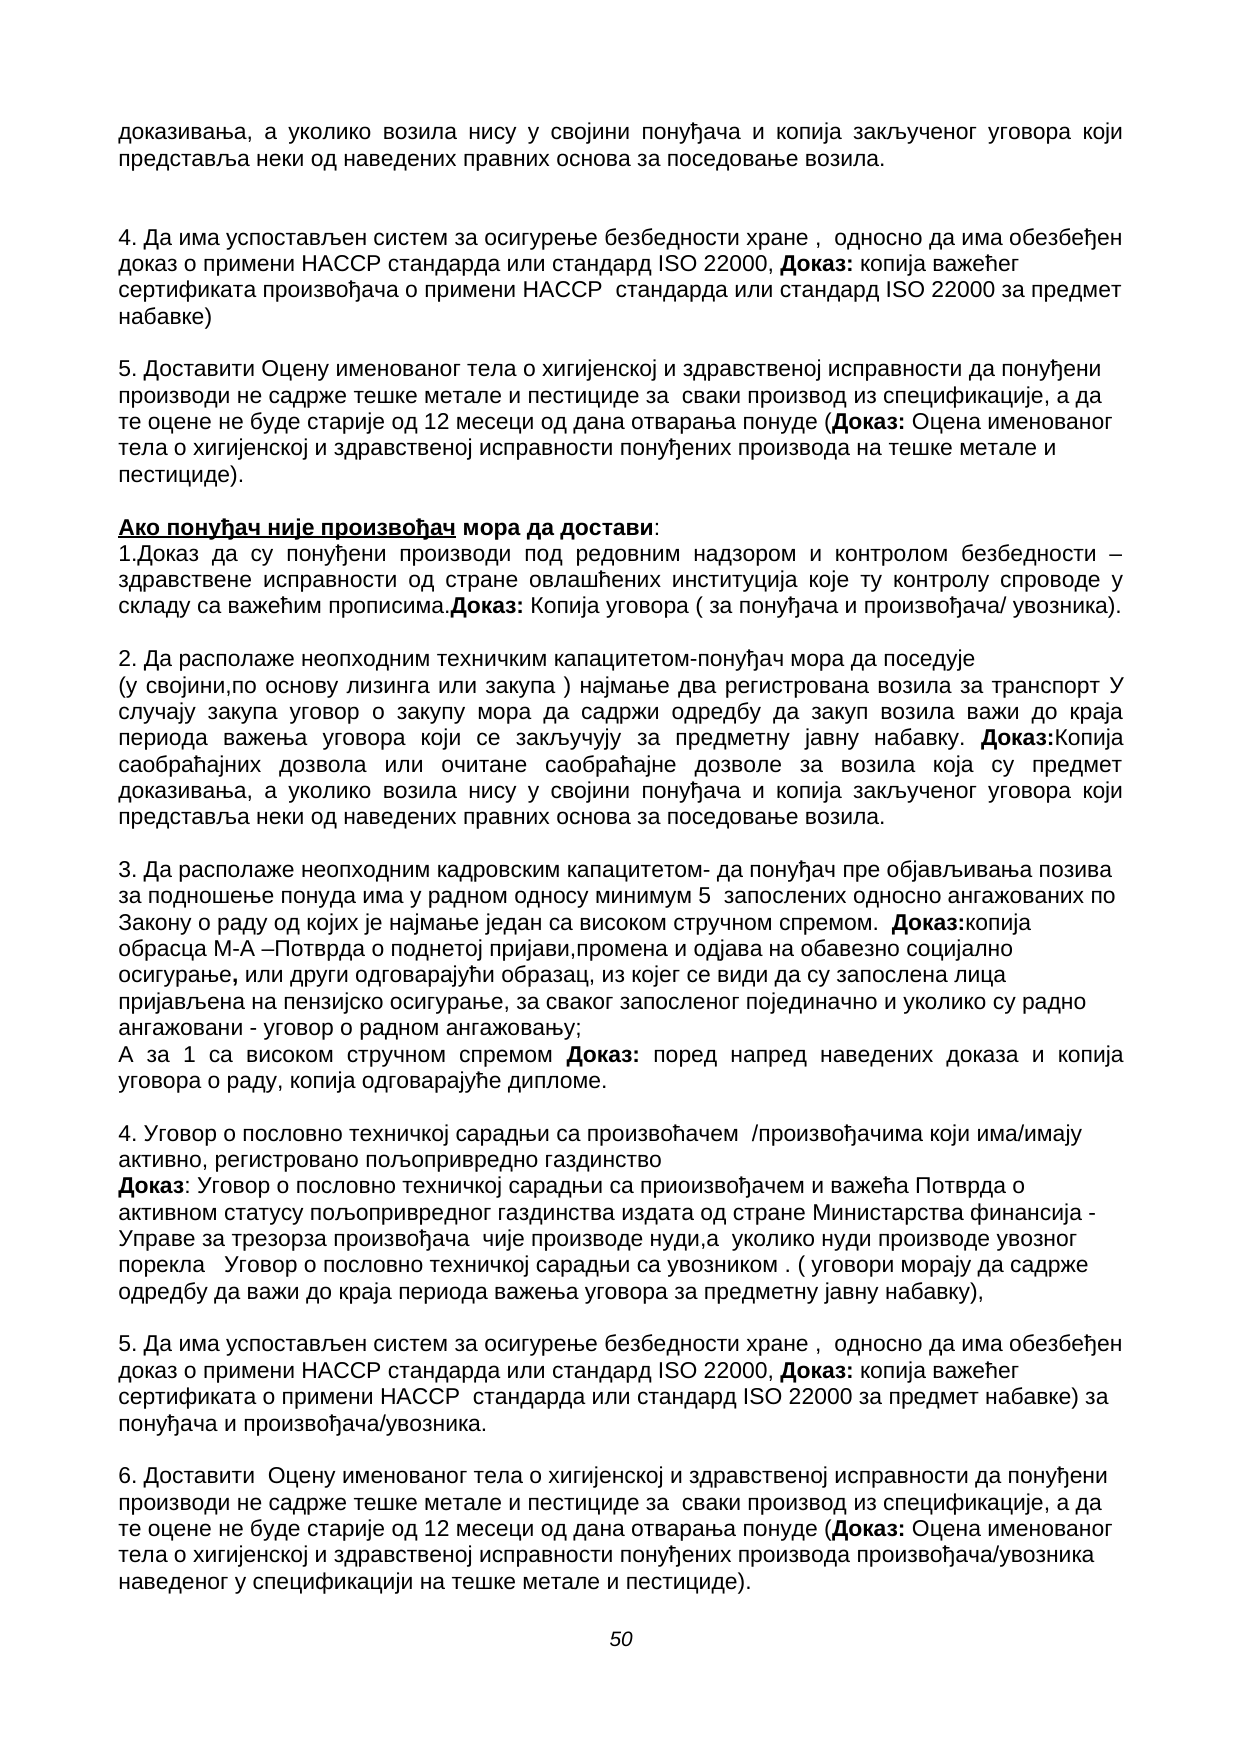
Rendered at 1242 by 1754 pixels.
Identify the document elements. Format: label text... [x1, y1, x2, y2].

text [118, 118, 1123, 171]
text 2. Да располаже неопходним техничким капацитетом-понуђач мора да поседује [118, 645, 1123, 672]
text 6. Доставити Оцену именованог тела о хигијенској и здравственој исправности да понуђени производи не садрже тешке метале и пестициде за сваки производ из спецификације, а да те оцене не буде старије од 12 месеци од дана отварања понуде (Доказ: Оцена именованог тела о хигијенској и здравственој исправности понуђених производа произвођача/увозника наведеног у спецификацији на тешке метале и пестициде). [118, 1462, 1123, 1594]
text 4. Да има успостављен систем за осигурење безбедности хране , односно да има обезбеђен доказ о примени HACCP стандарда или стандард ISО 22000, Доказ: копија важећег сертификата произвођача о примени HACCP стандарда или стандард ISО 22000 за предмет набавке) [118, 223, 1123, 329]
text 4. Уговор о пословно техничкој сарадњи са произвоћачем /произвођачима који има/имају активно, регистровано пољопривредно газдинство [118, 1119, 1123, 1172]
text 5. Доставити Оцену именованог тела о хигијенској и здравственој исправности да понуђени производи не садрже тешке метале и пестициде за сваки производ из спецификације, а да те оцене не буде старије од 12 месеци од дана отварања понуде (Доказ: Оцена именованог тела о хигијенској и здравственој исправности понуђених производа на тешке метале и пестициде). [118, 355, 1123, 487]
text 1.Доказ да су понуђени производи под редовним надзором и контролом безбедности –здравствене исправности од стране овлашћених институција које ту контролу спроводе у складу са важећим прописима.Доказ: Копија уговора ( за понуђача и произвођача/ увозника). [118, 540, 1123, 619]
text А за 1 са високом стручном спремом Доказ: поред напред наведених доказа и копија уговора о раду, копија одговарајуће дипломе. [118, 1041, 1123, 1093]
text Ако понуђач није произвођач мора да достави: [118, 513, 1123, 540]
text 5. Да има успостављен систем за осигурење безбедности хране , односно да има обезбеђен доказ о примени HACCP стандарда или стандард ISО 22000, Доказ: копија важећег сертификата о примени HACCP стандарда или стандард ISО 22000 за предмет набавке) за понуђача и произвођача/увозника. [118, 1330, 1123, 1436]
text Доказ: Уговор о пословно техничкој сарадњи са приоизвођачем и важећа Потврда о активном статусу пољопривредног газдинства издата од стране Министарства финансија - Управе за трезорза произвођача чије производе нуди,а уколико нуди производе увозног порекла Уговор о пословно техничкој сарадњи са увозником . ( уговори морају да садрже одредбу да важи до краја периода важења уговора за предметну јавну набавку), [118, 1172, 1123, 1304]
text 3. Да располаже неопходним кадровским капацитетом- да понуђач пре објављивања позива за подношење понуда има у радном односу минимум 5 запослених односно ангажованих по Закону о раду од којих је најмање један са високом стручном спремом. Доказ:копија обрасца М-А –Потврда о поднетој пријави,промена и одјава на обавезно социјално осигурање, или други одговарајући образац, из којег се види да су запослена лица пријављена на пензијско осигурање, за сваког запосленог појединачно и уколико су радно ангажовани - уговор о радном ангажовању; [118, 856, 1123, 1041]
